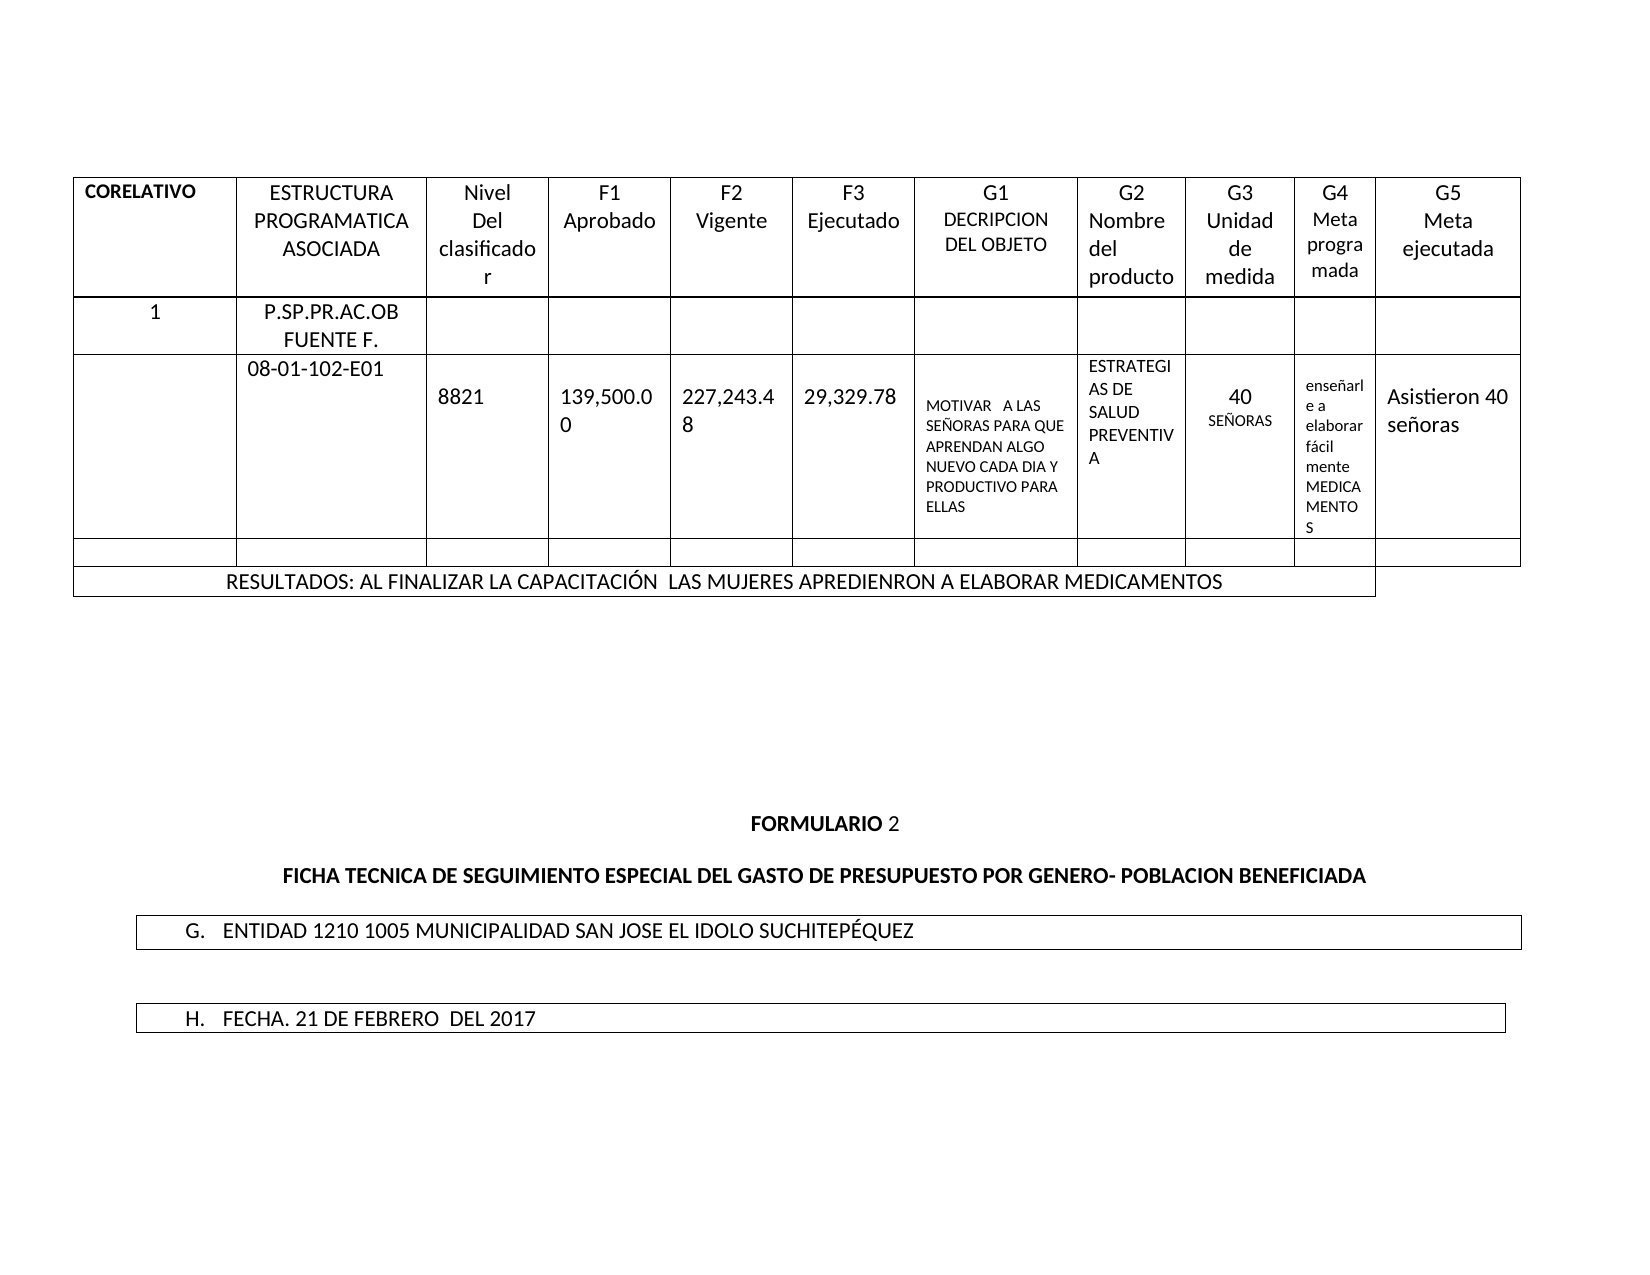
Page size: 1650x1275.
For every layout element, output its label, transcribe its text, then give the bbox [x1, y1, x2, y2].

table_cell [74, 355, 236, 537]
table_cell [671, 298, 792, 353]
table_cell [793, 298, 914, 353]
table_cell [1376, 539, 1520, 566]
table_cell [793, 539, 914, 566]
table_cell 29,329.78 [793, 355, 914, 537]
table_cell ESTRATEGIAS DE SALUD PREVENTIVA [1078, 355, 1185, 537]
table_cell [1186, 298, 1294, 353]
table_cell 40 SEÑORAS [1186, 355, 1294, 537]
table_cell 8821 [427, 355, 548, 537]
table_cell [427, 298, 548, 353]
table_cell MOTIVAR A LAS SEÑORAS PARA QUE APRENDAN ALGO NUEVO CADA DIA Y PRODUCTIVO PARA ELLAS [915, 355, 1077, 537]
table_cell P.SP.PR.AC.OB FUENTE F. [237, 298, 426, 353]
table_cell F3 Ejecutado [793, 178, 914, 296]
table_cell [427, 539, 548, 566]
table_cell 139,500.00 [549, 355, 670, 537]
table_cell [549, 298, 670, 353]
table_cell [1295, 298, 1375, 353]
table_cell [915, 539, 1077, 566]
table_cell [915, 298, 1077, 353]
table_cell RESULTADOS: AL FINALIZAR LA CAPACITACIÓN LAS MUJERES APREDIENRON A ELABORAR MEDICAMENTOS [74, 567, 1375, 596]
table_cell 08-01-102-E01 [237, 355, 426, 537]
text FORMULARIO 2 [148, 809, 1502, 837]
table_cell F1 Aprobado [549, 178, 670, 296]
table_cell G4 Meta programada [1295, 178, 1375, 296]
table_cell G2 Nombre del producto [1078, 178, 1185, 296]
table_cell Asistieron 40 señoras [1376, 355, 1520, 537]
table_cell [1078, 298, 1185, 353]
table_cell [237, 539, 426, 566]
table_cell F2 Vigente [671, 178, 792, 296]
table_cell enseñarle a elaborar fácil mente MEDICAMENTOS [1295, 355, 1375, 537]
table_cell [74, 539, 236, 566]
table_cell [1376, 298, 1520, 353]
table_cell [671, 539, 792, 566]
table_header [427, 178, 548, 296]
text FICHA TECNICA DE SEGUIMIENTO ESPECIAL DEL GASTO DE PRESUPUESTO POR GENERO- POBLACION BENEFICIADA [148, 862, 1502, 890]
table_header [237, 178, 426, 296]
table_header NO. CORELATIVO [74, 178, 236, 296]
table_cell [1295, 539, 1375, 566]
table_cell [1078, 539, 1185, 566]
table_cell G3 Unidad de medida [1186, 178, 1294, 296]
table_cell [549, 539, 670, 566]
table_header ENTIDAD 1210 1005 MUNICIPALIDAD SAN JOSE EL IDOLO SUCHITEPÉQUEZ [137, 916, 1521, 949]
table_cell [1186, 539, 1294, 566]
table_cell 1 [74, 298, 236, 353]
table_cell 227,243.48 [671, 355, 792, 537]
table_header FECHA. 21 DE FEBRERO DEL 2017 [137, 1004, 1505, 1032]
table_cell G5 Meta ejecutada [1376, 178, 1520, 296]
table_cell G1 DECRIPCION DEL OBJETO [915, 178, 1077, 296]
